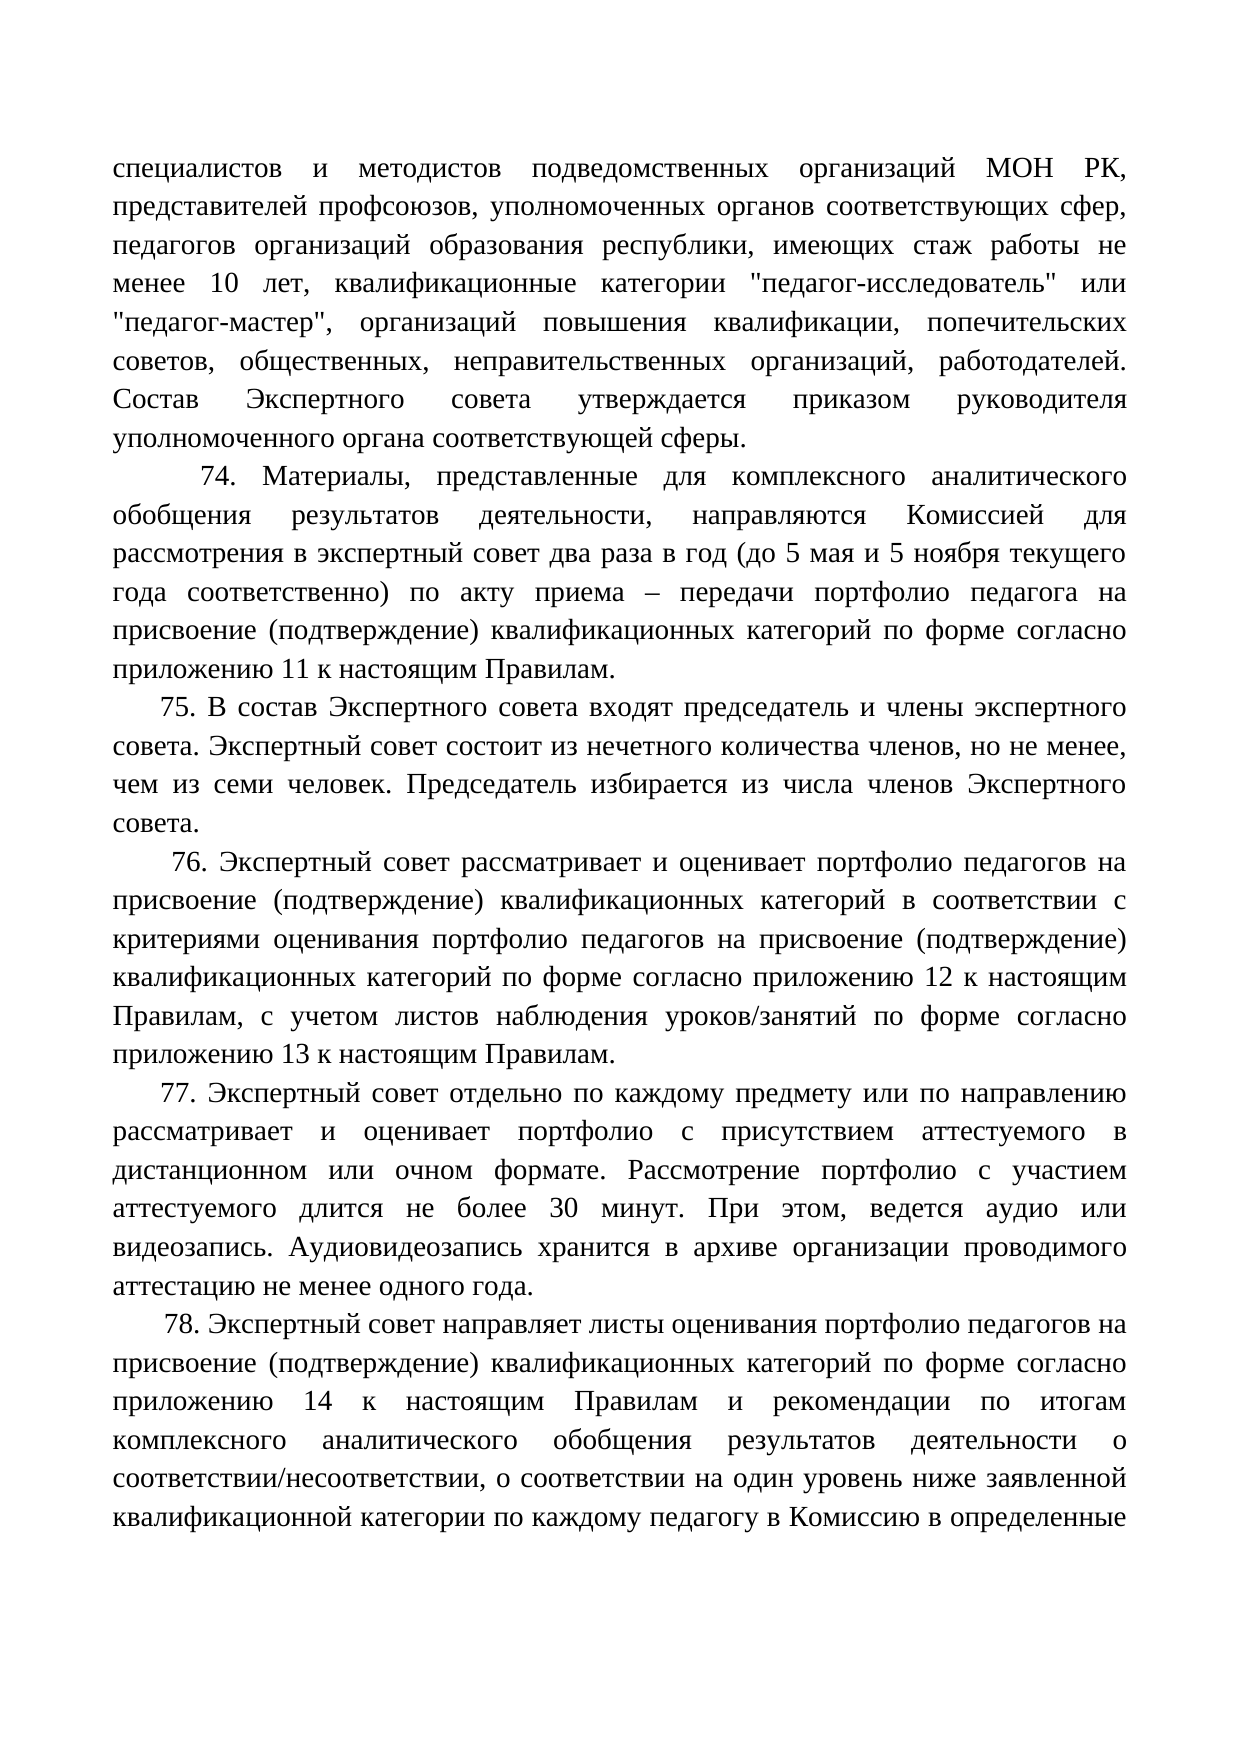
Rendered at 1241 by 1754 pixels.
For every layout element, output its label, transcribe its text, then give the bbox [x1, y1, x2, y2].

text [112, 1306, 1128, 1532]
text 77. Экспертный совет отдельно по каждому предмету или по направлению рассматривает и оценивает портфолио с присутствием аттестуемого в дистанционном или очном формате. Рассмотрение портфолио с участием аттестуемого длится не более 30 минут. При этом, ведется аудио или видеозапись. Аудиовидеозапись хранится в архиве организации проводимого аттестацию не менее одного года. [112, 1075, 1128, 1301]
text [112, 150, 1128, 453]
text 76. Экспертный совет рассматривает и оценивает портфолио педагогов на присвоение (подтверждение) квалификационных категорий в соответствии с критериями оценивания портфолио педагогов на присвоение (подтверждение) квалификационных категорий по форме согласно приложению 12 к настоящим Правилам, с учетом листов наблюдения уроков/занятий по форме согласно приложению 13 к настоящим Правилам. [112, 844, 1128, 1070]
text 75. В состав Экспертного совета входят председатель и члены экспертного совета. Экспертный совет состоит из нечетного количества членов, но не менее, чем из семи человек. Председатель избирается из числа членов Экспертного совета. [112, 689, 1128, 839]
text 74. Материалы, представленные для комплексного аналитического обобщения результатов деятельности, направляются Комиссией для рассмотрения в экспертный совет два раза в год (до 5 мая и 5 ноября текущего года соответственно) по акту приема – передачи портфолио педагога на присвоение (подтверждение) квалификационных категорий по форме согласно приложению 11 к настоящим Правилам. [112, 458, 1128, 684]
